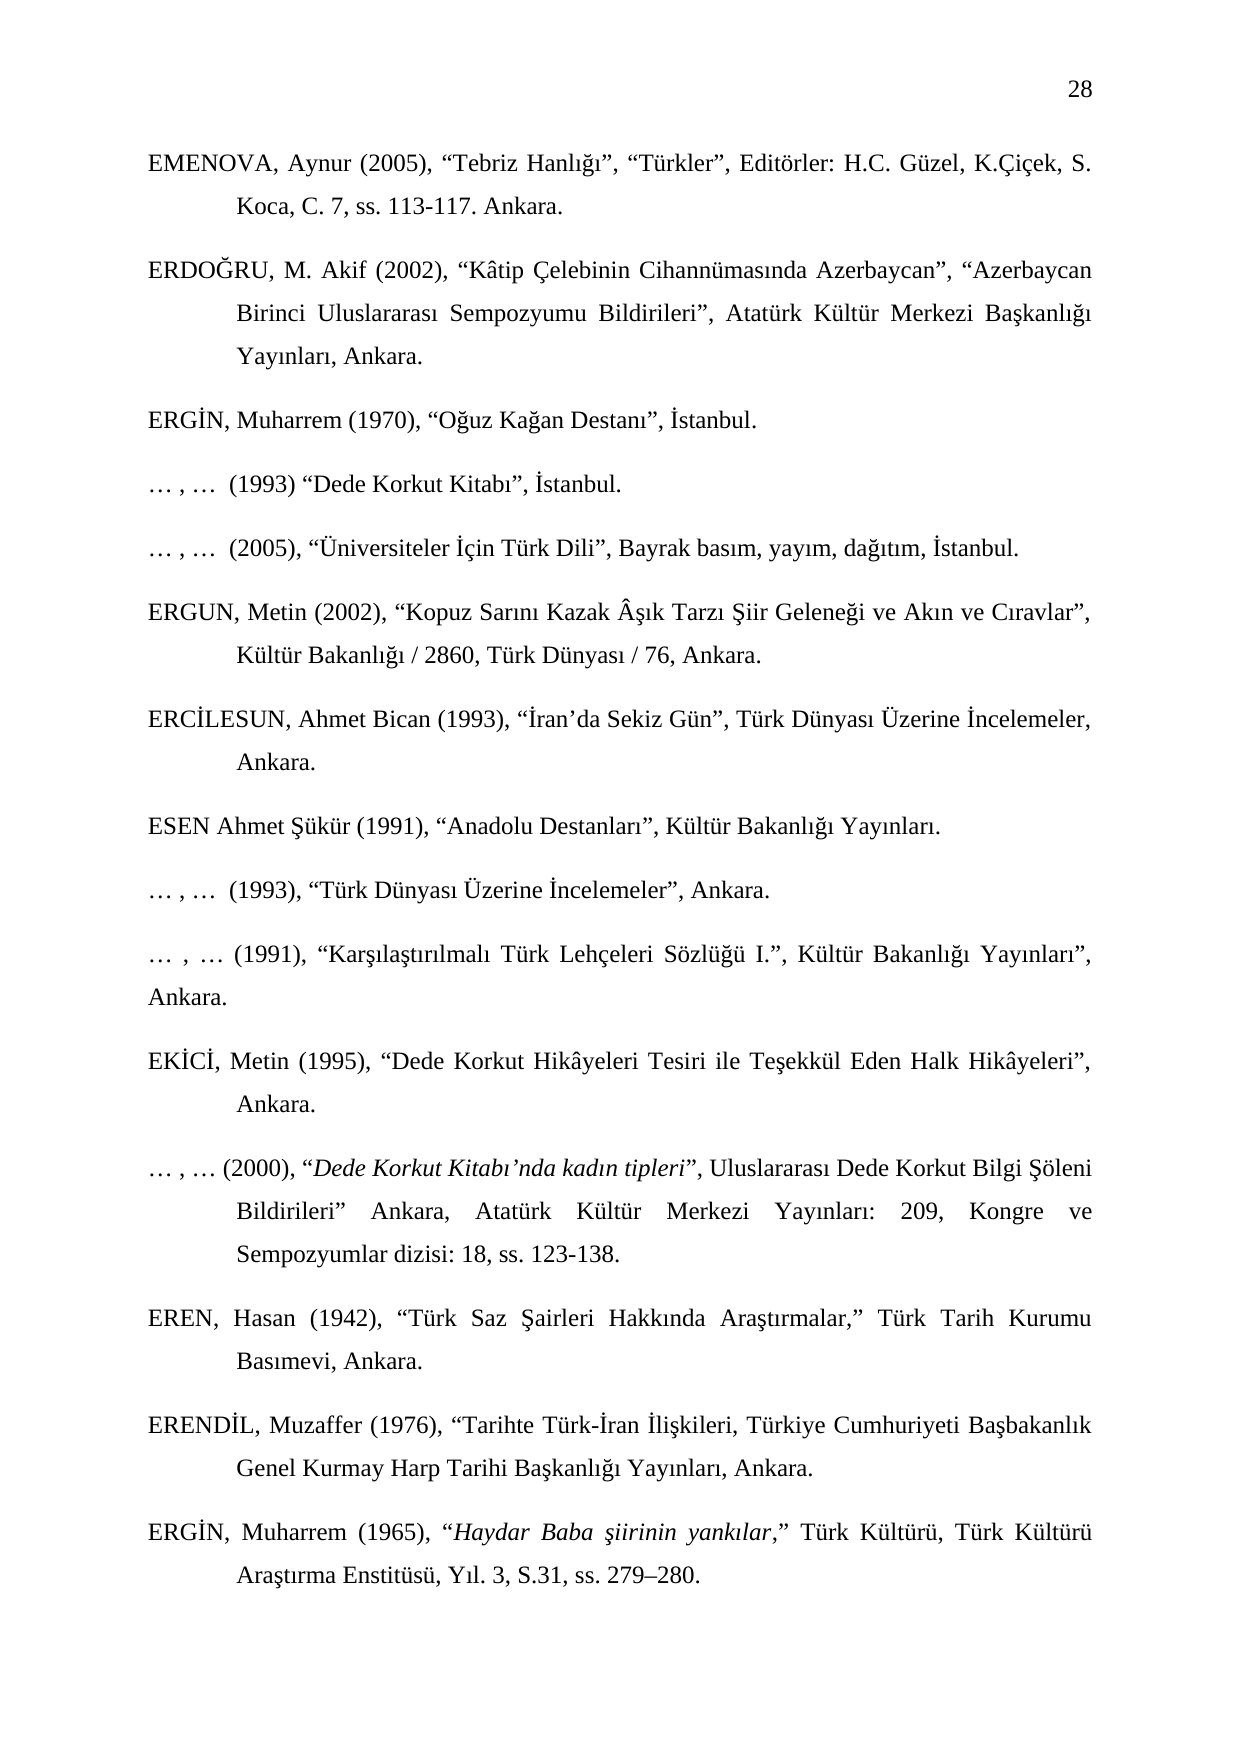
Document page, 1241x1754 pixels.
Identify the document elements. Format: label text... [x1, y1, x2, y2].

text … , … (2005), “Üniversiteler İçin Türk Dili”, Bayrak basım, yayım, dağıtım, İstanbul. [148, 533, 1093, 562]
text ESEN Ahmet Şükür (1991), “Anadolu Destanları”, Kültür Bakanlığı Yayınları. [148, 811, 1093, 840]
text ERCİLESUN, Ahmet Bican (1993), “İran’da Sekiz Gün”, Türk Dünyası Üzerine İncelemeler, Ankara. [148, 704, 1093, 776]
text ERGİN, Muharrem (1965), “Haydar Baba şiirinin yankılar,” Türk Kültürü, Türk Kültürü Araştırma Enstitüsü, Yıl. 3, S.31, ss. 279–280. [148, 1517, 1093, 1589]
text EREN, Hasan (1942), “Türk Saz Şairleri Hakkında Araştırmalar,” Türk Tarih Kurumu Basımevi, Ankara. [148, 1303, 1093, 1375]
text ERDOĞRU, M. Akif (2002), “Kâtip Çelebinin Cihannümasında Azerbaycan”, “Azerbaycan Birinci Uluslararası Sempozyumu Bildirileri”, Atatürk Kültür Merkezi Başkanlığı Yayınları, Ankara. [148, 255, 1093, 370]
text EKİCİ, Metin (1995), “Dede Korkut Hikâyeleri Tesiri ile Teşekkül Eden Halk Hikâyeleri”, Ankara. [148, 1046, 1093, 1118]
text … , … (2000), “Dede Korkut Kitabı’nda kadın tipleri”, Uluslararası Dede Korkut Bilgi Şöleni Bildirileri” Ankara, Atatürk Kültür Merkezi Yayınları: 209, Kongre ve Sempozyumlar dizisi: 18, ss. 123-138. [148, 1153, 1093, 1268]
text ERGİN, Muharrem (1970), “Oğuz Kağan Destanı”, İstanbul. [148, 405, 1093, 434]
text … , … (1991), “Karşılaştırılmalı Türk Lehçeleri Sözlüğü I.”, Kültür Bakanlığı Yayınları”, Ankara. [148, 939, 1093, 1011]
text ERGUN, Metin (2002), “Kopuz Sarını Kazak Âşık Tarzı Şiir Geleneği ve Akın ve Cıravlar”, Kültür Bakanlığı / 2860, Türk Dünyası / 76, Ankara. [148, 597, 1093, 669]
text … , … (1993), “Türk Dünyası Üzerine İncelemeler”, Ankara. [148, 875, 1093, 904]
text … , … (1993) “Dede Korkut Kitabı”, İstanbul. [148, 469, 1093, 498]
text ERENDİL, Muzaffer (1976), “Tarihte Türk-İran İlişkileri, Türkiye Cumhuriyeti Başbakanlık Genel Kurmay Harp Tarihi Başkanlığı Yayınları, Ankara. [148, 1410, 1093, 1482]
text EMENOVA, Aynur (2005), “Tebriz Hanlığı”, “Türkler”, Editörler: H.C. Güzel, K.Çiçek, S. Koca, C. 7, ss. 113-117. Ankara. [148, 148, 1093, 219]
